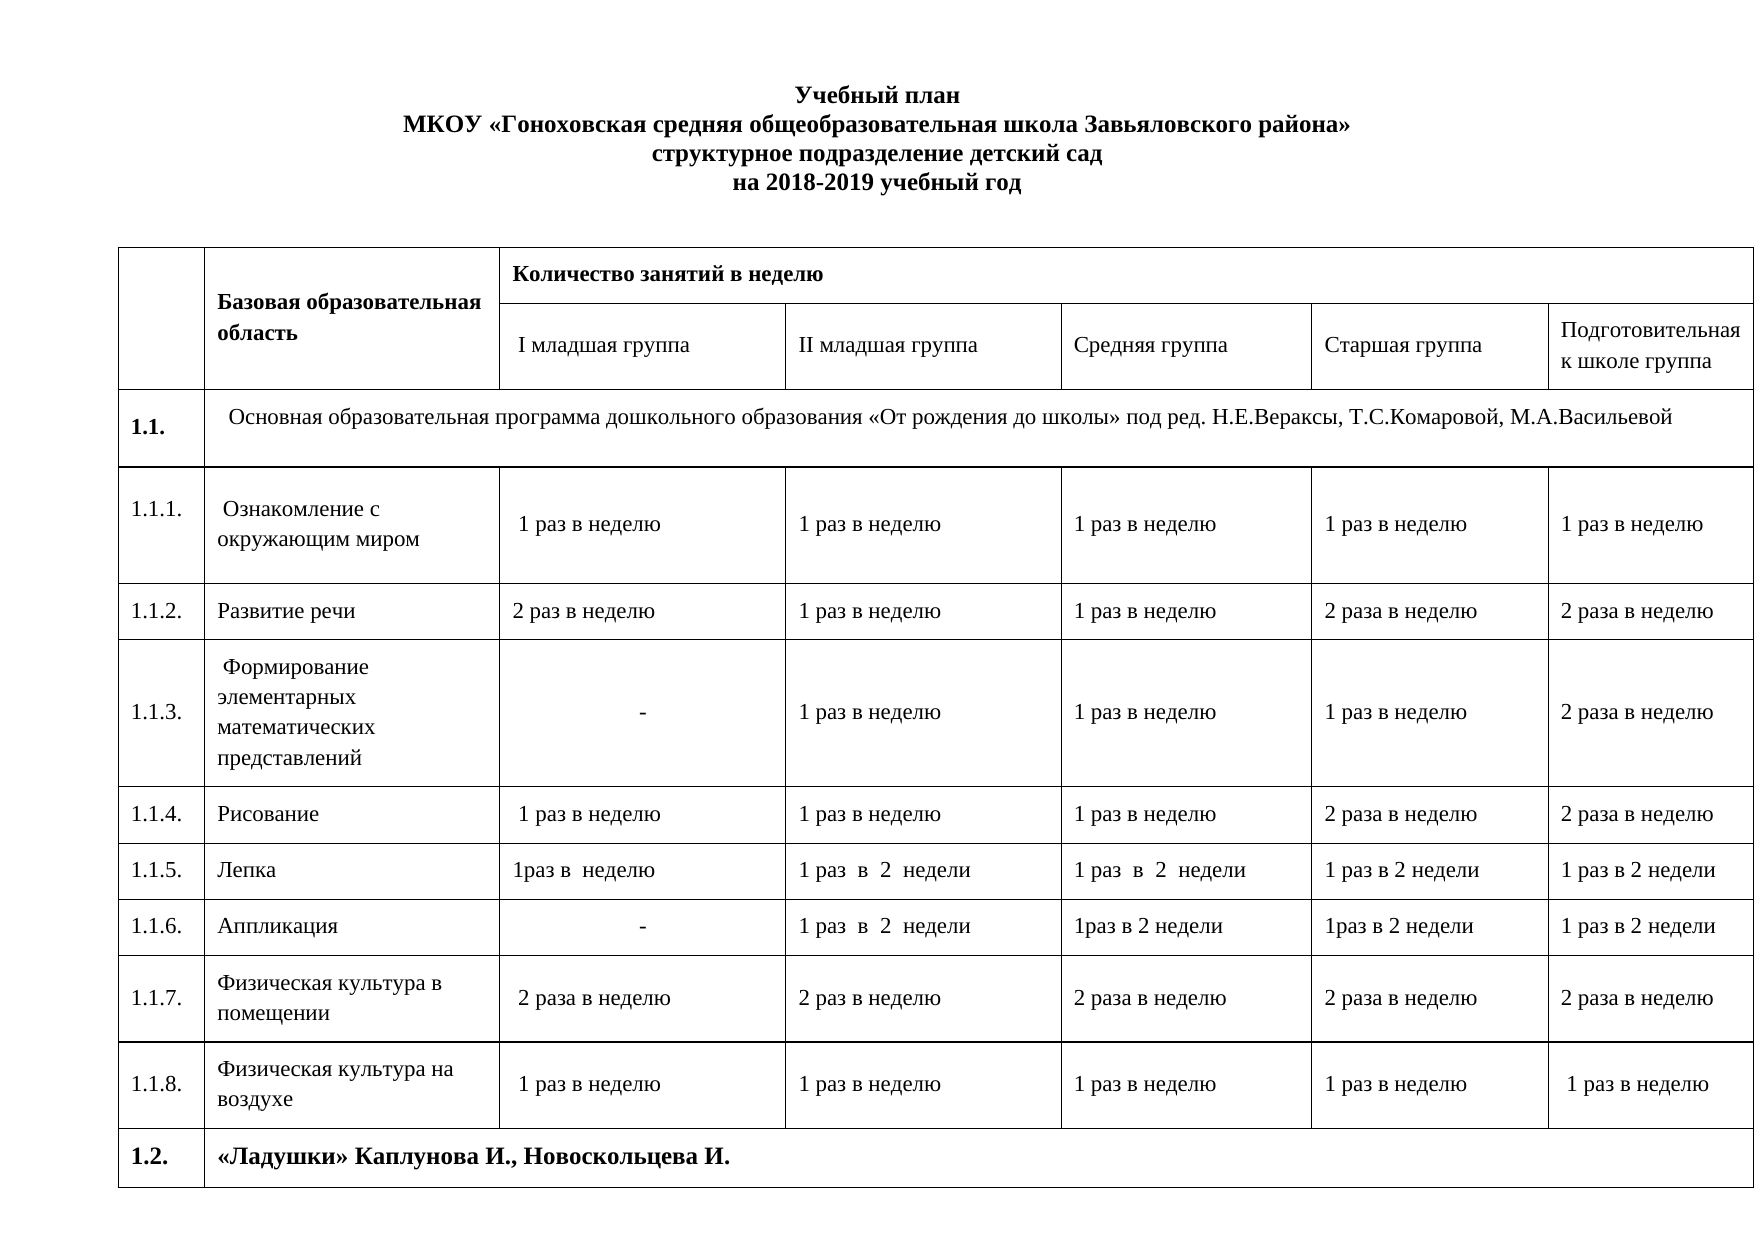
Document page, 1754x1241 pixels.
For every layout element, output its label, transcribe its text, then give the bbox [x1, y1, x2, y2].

table_cell Основная образовательная программа дошкольного образования «От рождения до школы» под ред. Н.Е.Вераксы, Т.С.Комаровой, М.А.Васильевой [205, 390, 1753, 466]
text Учебный план [118, 81, 1636, 109]
table_cell 1 раз в неделю [786, 640, 1061, 786]
table_cell 1 раз в неделю [500, 1043, 785, 1128]
table_cell 2 раза в неделю [1549, 787, 1753, 842]
table_cell 1 раз в неделю [500, 787, 785, 842]
table_cell 1 раз в неделю [1312, 1043, 1548, 1128]
table_cell I младшая группа [500, 304, 785, 389]
table_cell 1 раз в неделю [500, 468, 785, 583]
table_header Количество занятий в неделю [500, 248, 1753, 303]
table_cell «Ладушки» Каплунова И., Новоскольцева И. [205, 1129, 1753, 1187]
table_cell II младшая группа [786, 304, 1061, 389]
table_cell 1.1. [119, 390, 204, 466]
table_cell 1раз в неделю [500, 844, 785, 899]
table_cell 2 раз в неделю [786, 956, 1061, 1041]
table_cell 2 раза в неделю [1312, 584, 1548, 639]
table_cell 1.1.3. [119, 640, 204, 786]
table_cell 2 раза в неделю [1549, 584, 1753, 639]
table_cell 2 раза в неделю [1549, 640, 1753, 786]
text структурное подразделение детский сад [118, 138, 1636, 167]
table_header [119, 248, 204, 389]
table_cell 1 раз в неделю [786, 468, 1061, 583]
table_cell Средняя группа [1062, 304, 1311, 389]
table_cell - [500, 640, 785, 786]
table_cell 2 раз в неделю [500, 584, 785, 639]
table_cell 1 раз в неделю [1062, 1043, 1311, 1128]
table_cell - [500, 900, 785, 955]
table_cell 1 раз в неделю [1062, 787, 1311, 842]
table_cell 1 раз в неделю [1312, 468, 1548, 583]
table_cell Физическая культура на воздухе [205, 1043, 499, 1128]
table_cell 1.1.7. [119, 956, 204, 1041]
table_cell 1 раз в неделю [1062, 640, 1311, 786]
table_cell 2 раза в неделю [1312, 956, 1548, 1041]
table_cell 2 раза в неделю [1062, 956, 1311, 1041]
table_cell 1 раз в неделю [1062, 584, 1311, 639]
table_cell 1 раз в неделю [1549, 1043, 1753, 1128]
table_cell 2 раза в неделю [1312, 787, 1548, 842]
table_cell 1.1.4. [119, 787, 204, 842]
table_cell Развитие речи [205, 584, 499, 639]
table_cell 1раз в 2 недели [1062, 900, 1311, 955]
table_cell 1 раз в 2 недели [1312, 844, 1548, 899]
table_cell 1 раз в неделю [1312, 640, 1548, 786]
table_cell 2 раза в неделю [1549, 956, 1753, 1041]
table_cell 1.1.1. [119, 468, 204, 583]
table_cell 1 раз в 2 недели [786, 844, 1061, 899]
table_cell Лепка [205, 844, 499, 899]
table_cell Рисование [205, 787, 499, 842]
table_cell 1 раз в неделю [1549, 468, 1753, 583]
table_cell 1раз в 2 недели [1312, 900, 1548, 955]
table_cell Формирование элементарных математических представлений [205, 640, 499, 786]
table_cell 1.1.5. [119, 844, 204, 899]
table_cell 1.1.2. [119, 584, 204, 639]
table_cell 1 раз в неделю [786, 1043, 1061, 1128]
table_cell Старшая группа [1312, 304, 1548, 389]
table_cell 1 раз в 2 недели [786, 900, 1061, 955]
table_header Базовая образовательная область [205, 248, 499, 389]
table_cell 2 раза в неделю [500, 956, 785, 1041]
table_cell 1 раз в 2 недели [1549, 844, 1753, 899]
table_cell Аппликация [205, 900, 499, 955]
table_cell 1 раз в 2 недели [1062, 844, 1311, 899]
table_cell Подготовительная к школе группа [1549, 304, 1753, 389]
text на 2018-2019 учебный год [118, 167, 1636, 196]
table_cell Физическая культура в помещении [205, 956, 499, 1041]
text МКОУ «Гоноховская средняя общеобразовательная школа Завьяловского района» [118, 109, 1636, 138]
table_cell Ознакомление с окружающим миром [205, 468, 499, 583]
table_cell 1.1.6. [119, 900, 204, 955]
table_cell 1.2. [119, 1129, 204, 1187]
table_cell 1.1.8. [119, 1043, 204, 1128]
table_cell 1 раз в неделю [1062, 468, 1311, 583]
table_cell 1 раз в неделю [786, 787, 1061, 842]
table_cell 1 раз в неделю [786, 584, 1061, 639]
table_cell 1 раз в 2 недели [1549, 900, 1753, 955]
